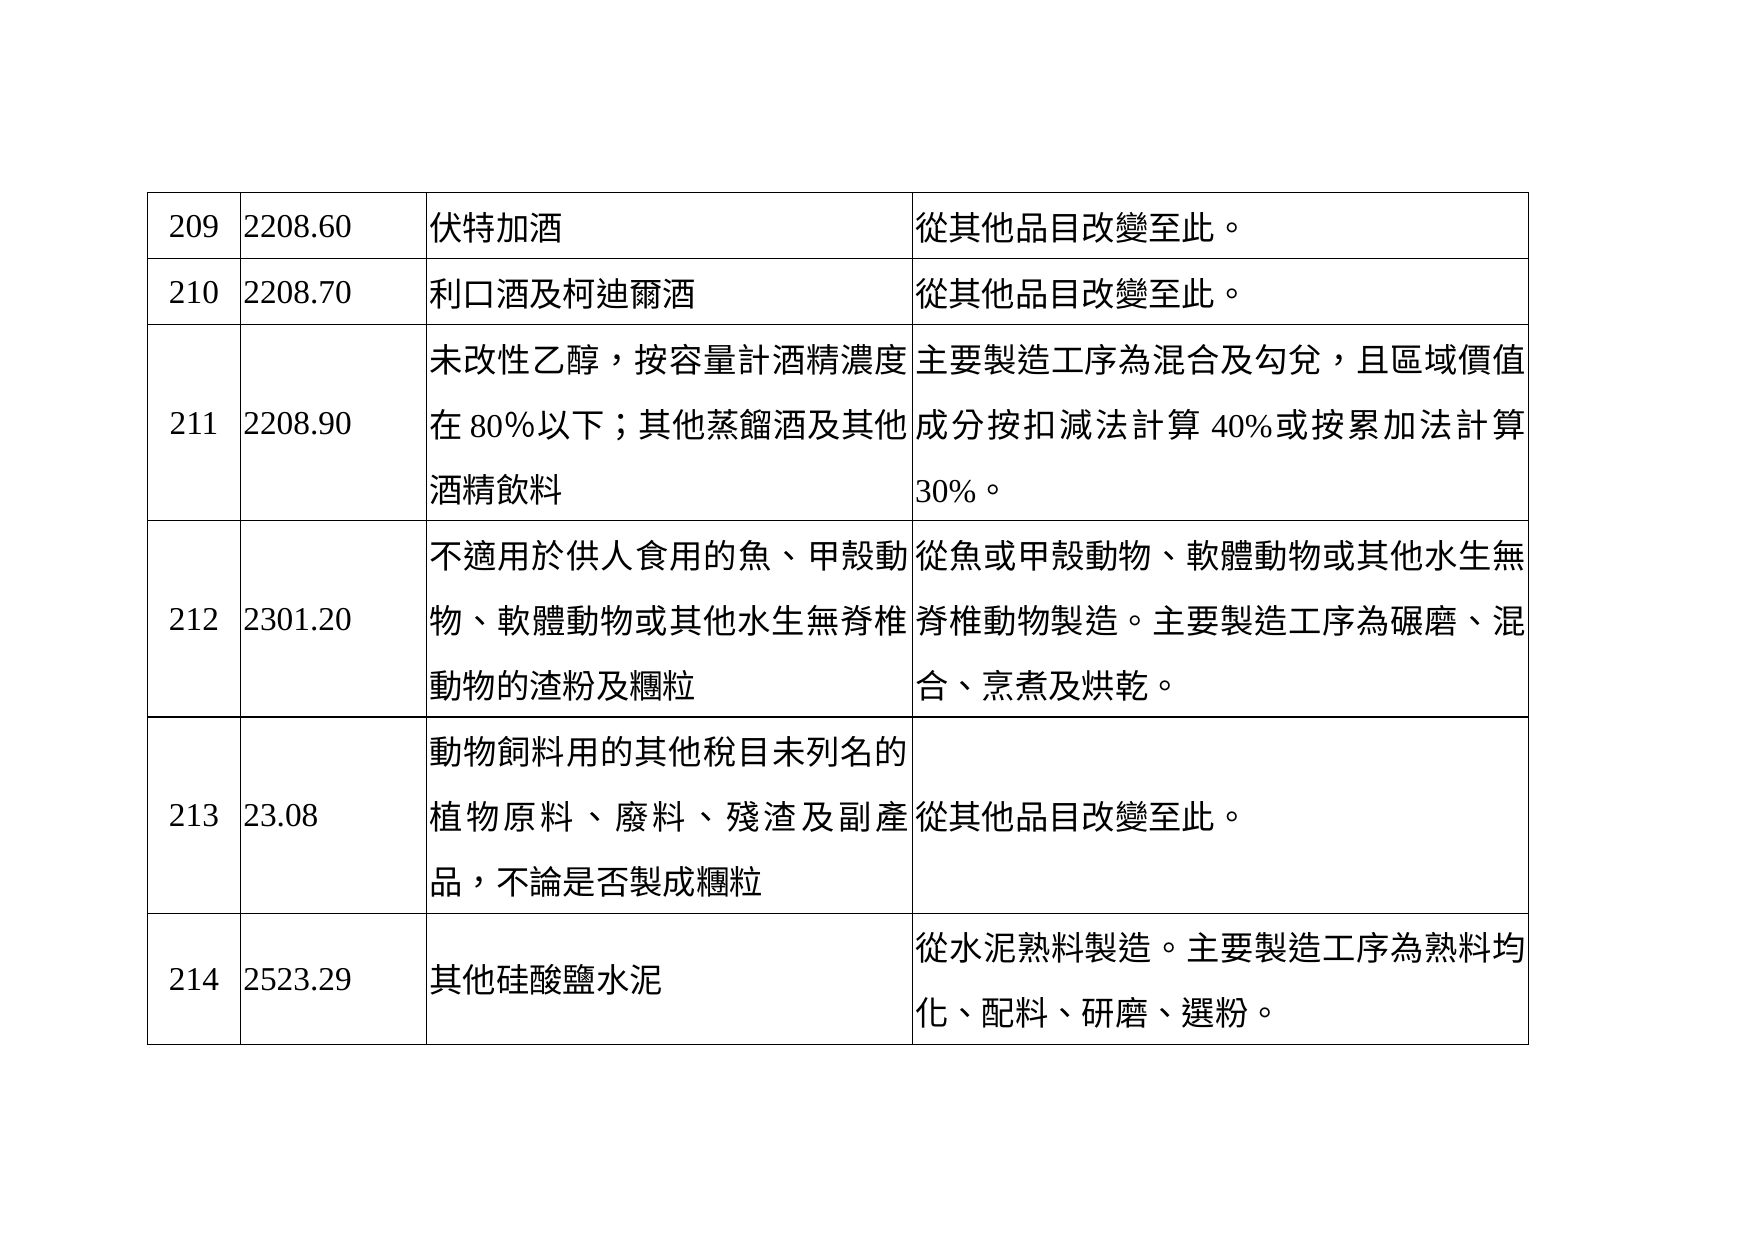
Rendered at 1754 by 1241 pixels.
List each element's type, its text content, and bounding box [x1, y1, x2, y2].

table_cell 23.08 [241, 718, 426, 912]
table_cell 2208.70 [241, 259, 426, 324]
table_cell 從其他品目改變至此。 [913, 193, 1528, 258]
table_cell 2301.20 [241, 521, 426, 716]
table_cell 伏特加酒 [427, 193, 912, 258]
table_cell 從其他品目改變至此。 [913, 259, 1528, 324]
table_cell 不適用於供人食用的魚、甲殼動物、軟體動物或其他水生無脊椎動物的渣粉及糰粒 [427, 521, 912, 716]
table_cell 未改性乙醇，按容量計酒精濃度在80％以下；其他蒸餾酒及其他酒精飲料 [427, 325, 912, 520]
table_cell 從其他品目改變至此。 [913, 718, 1528, 912]
table_cell 210 [148, 259, 240, 324]
table_cell 212 [148, 521, 240, 716]
table_cell 2523.29 [241, 914, 426, 1043]
table_cell 213 [148, 718, 240, 912]
table_cell 214 [148, 914, 240, 1043]
table_cell 從魚或甲殼動物、軟體動物或其他水生無脊椎動物製造。主要製造工序為碾磨、混合、烹煮及烘乾。 [913, 521, 1528, 716]
table_cell 211 [148, 325, 240, 520]
table_cell 從水泥熟料製造。主要製造工序為熟料均化、配料、研磨、選粉。 [913, 914, 1528, 1043]
table_cell 利口酒及柯迪爾酒 [427, 259, 912, 324]
table_cell 209 [148, 193, 240, 258]
table_cell 主要製造工序為混合及勾兌，且區域價值成分按扣減法計算40%或按累加法計算30%。 [913, 325, 1528, 520]
table_cell 2208.90 [241, 325, 426, 520]
table_cell 動物飼料用的其他稅目未列名的植物原料、廢料、殘渣及副產品，不論是否製成糰粒 [427, 718, 912, 912]
table_cell 其他硅酸鹽水泥 [427, 914, 912, 1043]
table_cell 2208.60 [241, 193, 426, 258]
